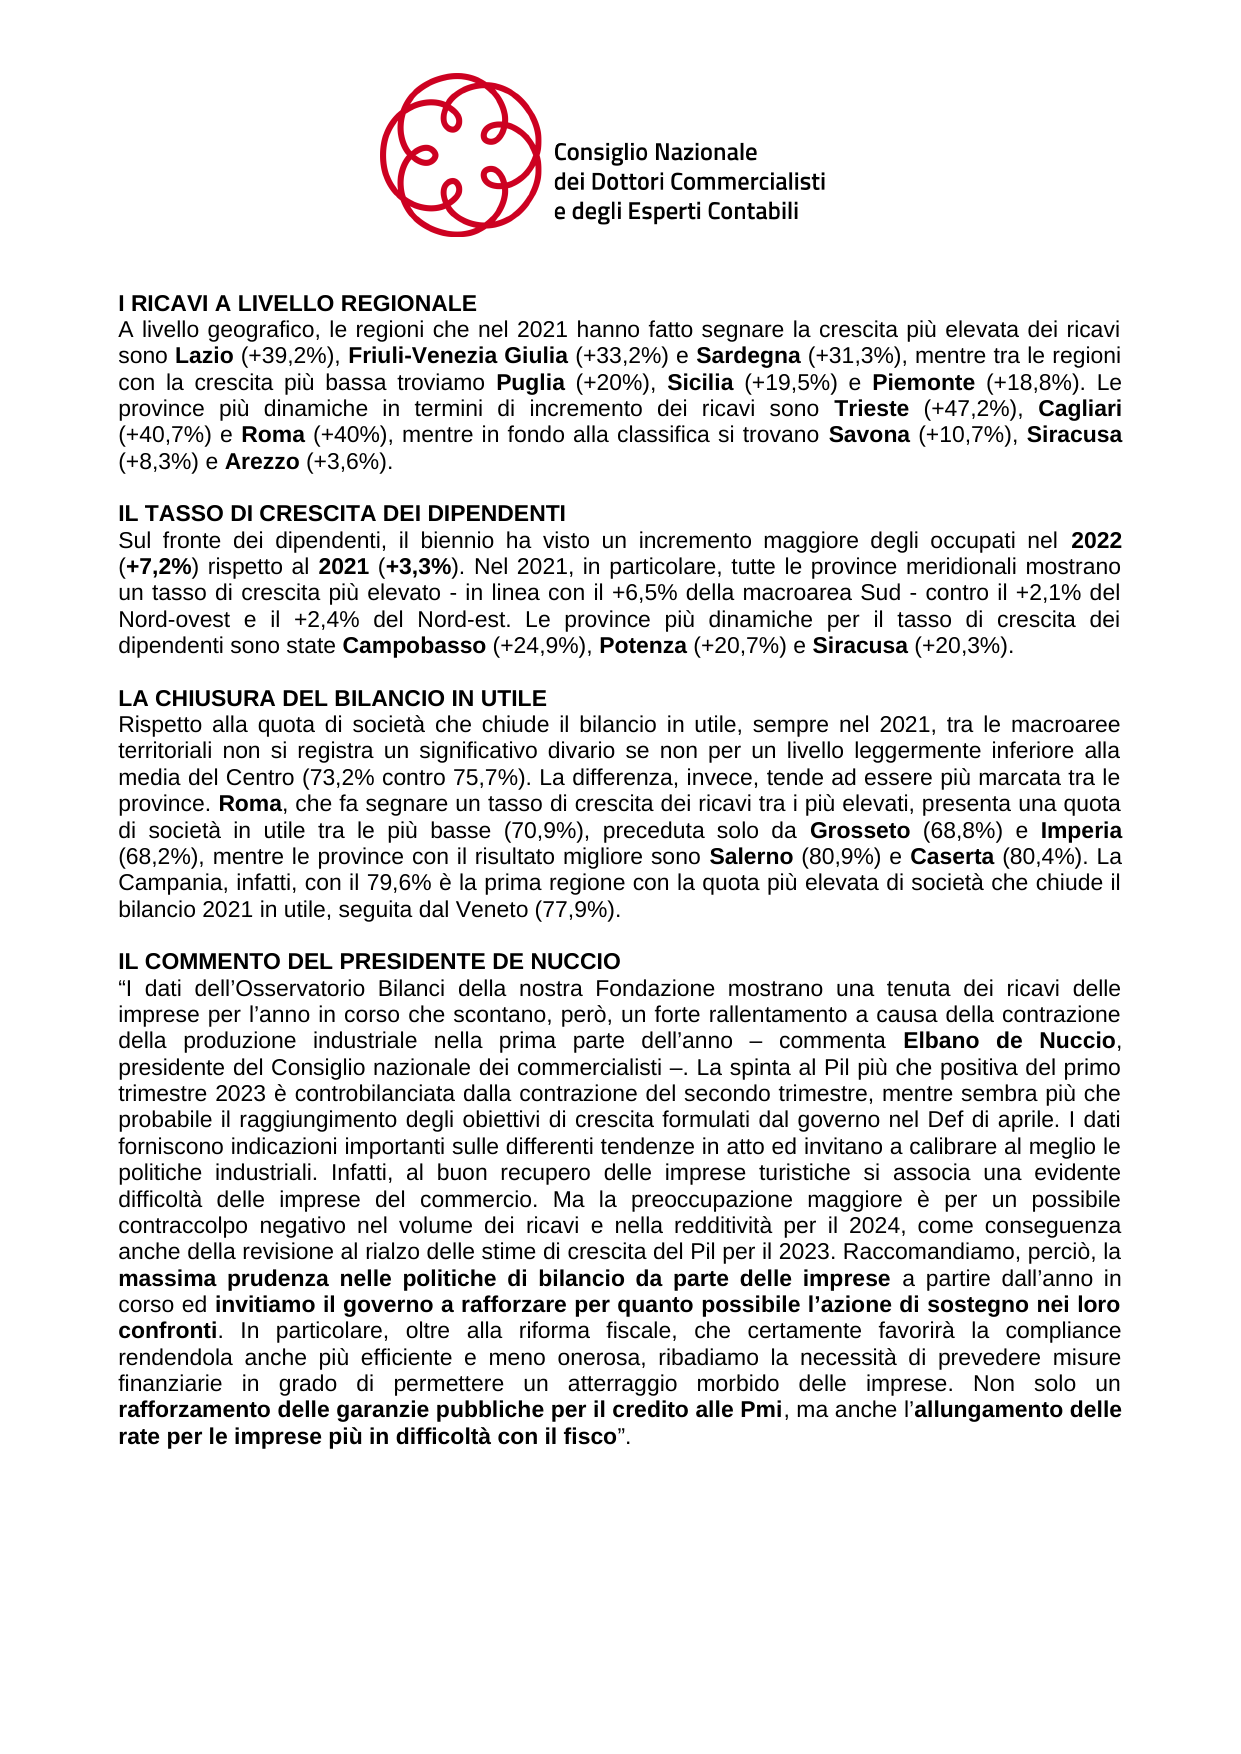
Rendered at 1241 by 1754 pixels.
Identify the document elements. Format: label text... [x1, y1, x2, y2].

text IL COMMENTO DEL PRESIDENTE DE NUCCIO [118, 948, 1122, 975]
text IL TASSO DI CRESCITA DEI DIPENDENTI [118, 500, 1122, 527]
text A livello geografico, le regioni che nel 2021 hanno fatto segnare la crescita più elevata dei ricavi sono Lazio (+39,2%), Friuli-Venezia Giulia (+33,2%) e Sardegna (+31,3%), mentre tra le regioni con la crescita più bassa troviamo Puglia (+20%), Sicilia (+19,5%) e Piemonte (+18,8%). Le province più dinamiche in termini di incremento dei ricavi sono Trieste (+47,2%), Cagliari (+40,7%) e Roma (+40%), mentre in fondo alla classifica si trovano Savona (+10,7%), Siracusa (+8,3%) e Arezzo (+3,6%). [118, 316, 1122, 474]
text LA CHIUSURA DEL BILANCIO IN UTILE [118, 685, 1122, 711]
text Rispetto alla quota di società che chiude il bilancio in utile, sempre nel 2021, tra le macroaree territoriali non si registra un significativo divario se non per un livello leggermente inferiore alla media del Centro (73,2% contro 75,7%). La differenza, invece, tende ad essere più marcata tra le province. Roma, che fa segnare un tasso di crescita dei ricavi tra i più elevati, presenta una quota di società in utile tra le più basse (70,9%), preceduta solo da Grosseto (68,8%) e Imperia (68,2%), mentre le province con il risultato migliore sono Salerno (80,9%) e Caserta (80,4%). La Campania, infatti, con il 79,6% è la prima regione con la quota più elevata di società che chiude il bilancio 2021 in utile, seguita dal Veneto (77,9%). [118, 711, 1122, 922]
text Sul fronte dei dipendenti, il biennio ha visto un incremento maggiore degli occupati nel 2022 (+7,2%) rispetto al 2021 (+3,3%). Nel 2021, in particolare, tutte le province meridionali mostrano un tasso di crescita più elevato - in linea con il +6,5% della macroarea Sud - contro il +2,1% del Nord-ovest e il +2,4% del Nord-est. Le province più dinamiche per il tasso di crescita dei dipendenti sono state Campobasso (+24,9%), Potenza (+20,7%) e Siracusa (+20,3%). [118, 527, 1122, 658]
picture [380, 73, 861, 237]
text I RICAVI A LIVELLO REGIONALE [118, 289, 1122, 316]
text “I dati dell’Osservatorio Bilanci della nostra Fondazione mostrano una tenuta dei ricavi delle imprese per l’anno in corso che scontano, però, un forte rallentamento a causa della contrazione della produzione industriale nella prima parte dell’anno – commenta Elbano de Nuccio, presidente del Consiglio nazionale dei commercialisti –. La spinta al Pil più che positiva del primo trimestre 2023 è controbilanciata dalla contrazione del secondo trimestre, mentre sembra più che probabile il raggiungimento degli obiettivi di crescita formulati dal governo nel Def di aprile. I dati forniscono indicazioni importanti sulle differenti tendenze in atto ed invitano a calibrare al meglio le politiche industriali. Infatti, al buon recupero delle imprese turistiche si associa una evidente difficoltà delle imprese del commercio. Ma la preoccupazione maggiore è per un possibile contraccolpo negativo nel volume dei ricavi e nella redditività per il 2024, come conseguenza anche della revisione al rialzo delle stime di crescita del Pil per il 2023. Raccomandiamo, perciò, la massima prudenza nelle politiche di bilancio da parte delle imprese a partire dall’anno in corso ed invitiamo il governo a rafforzare per quanto possibile l’azione di sostegno nei loro confronti. In particolare, oltre alla riforma fiscale, che certamente favorirà la compliance rendendola anche più efficiente e meno onerosa, ribadiamo la necessità di prevedere misure finanziarie in grado di permettere un atterraggio morbido delle imprese. Non solo un rafforzamento delle garanzie pubbliche per il credito alle Pmi, ma anche l’allungamento delle rate per le imprese più in difficoltà con il fisco”. [118, 975, 1122, 1449]
